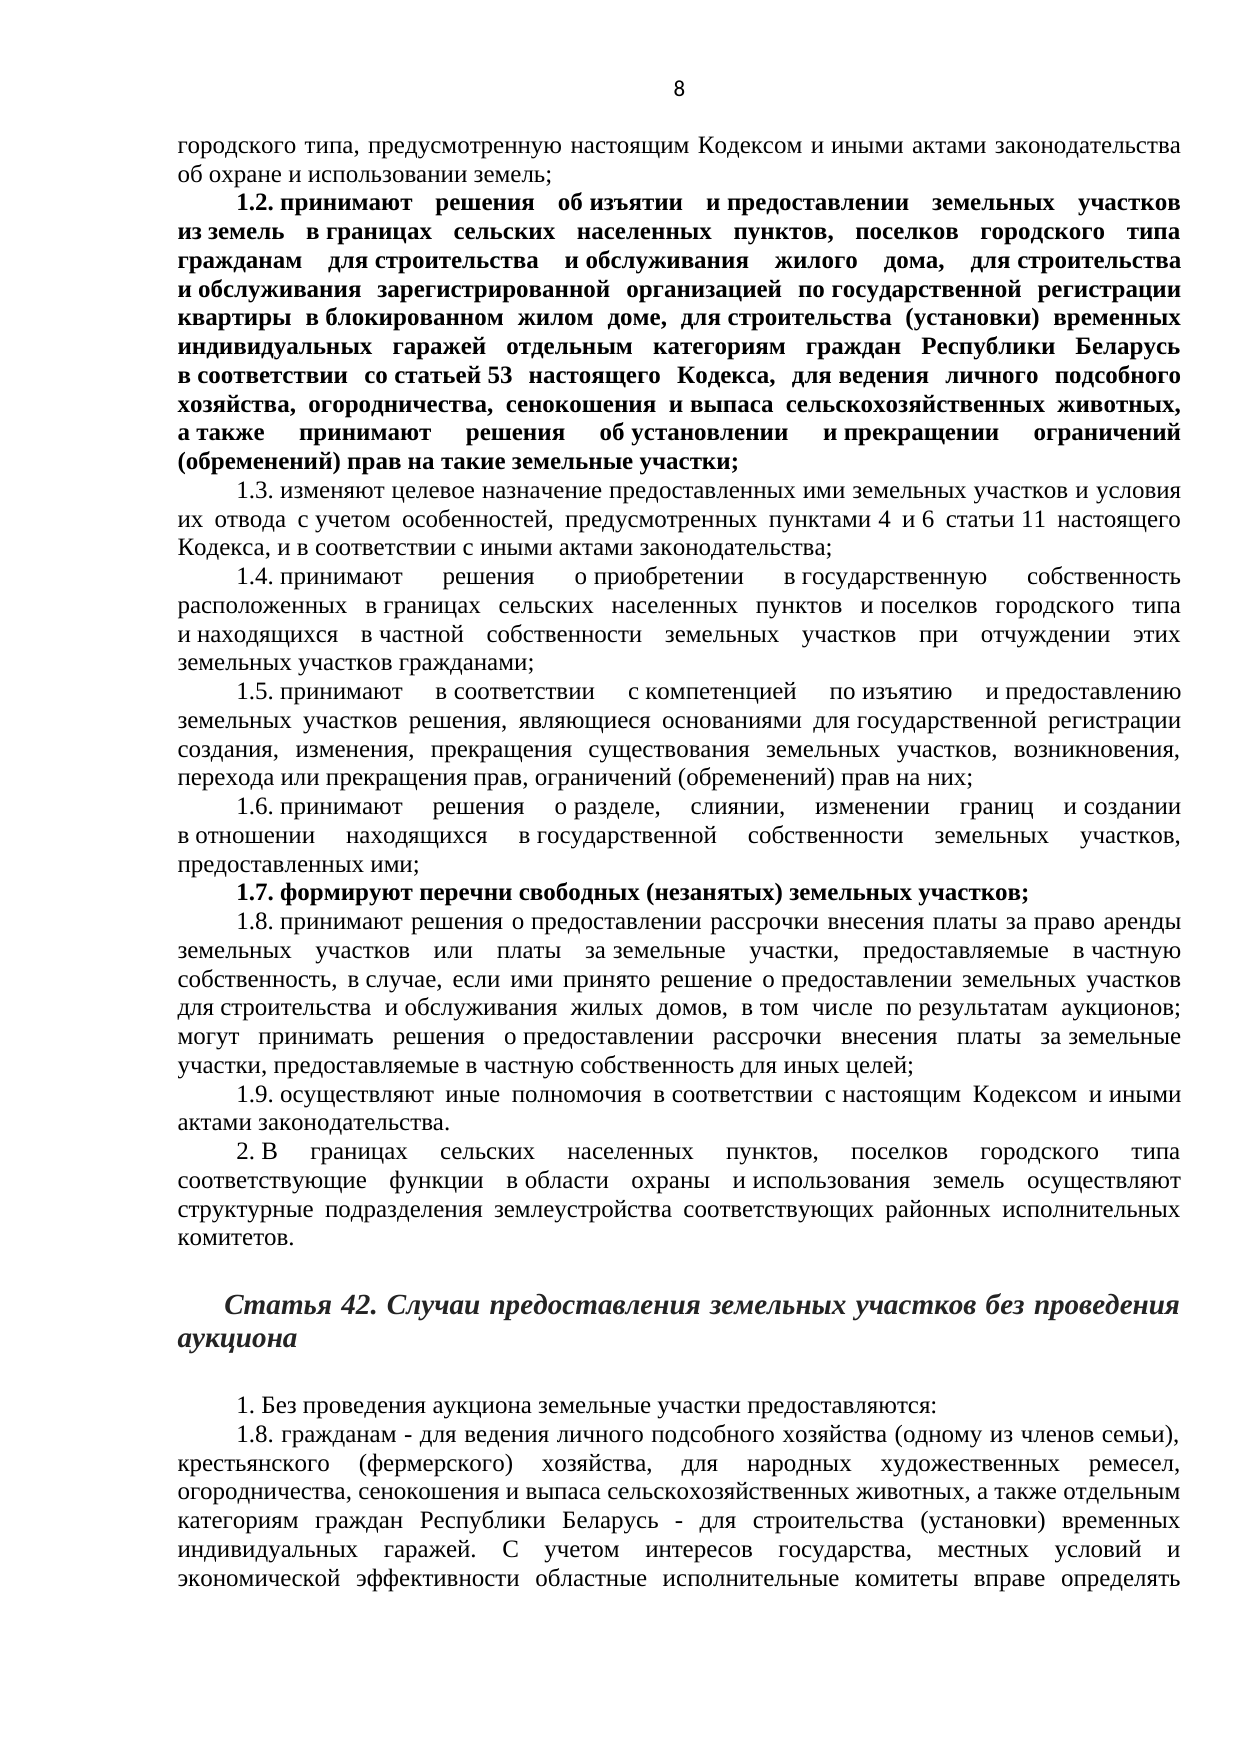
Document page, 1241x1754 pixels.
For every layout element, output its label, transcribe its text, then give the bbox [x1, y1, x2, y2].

text 1.9. осуществляют иные полномочия в соответствии с настоящим Кодексом и иными актами законодательства. [177, 1079, 1181, 1136]
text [177, 130, 1181, 187]
text 1.7. формируют перечни свободных (незанятых) земельных участков; [177, 877, 1181, 906]
text 1.2. принимают решения об изъятии и предоставлении земельных участков из земель в границах сельских населенных пунктов, поселков городского типа гражданам для строительства и обслуживания жилого дома, для строительства и обслуживания зарегистрированной организацией по государственной регистрации квартиры в блокированном жилом доме, для строительства (установки) временных индивидуальных гаражей отдельным категориям граждан Республики Беларусь в соответствии со статьей 53 настоящего Кодекса, для ведения личного подсобного хозяйства, огородничества, сенокошения и выпаса сельскохозяйственных животных, а также принимают решения об установлении и прекращении ограничений (обременений) прав на такие земельные участки; [177, 187, 1181, 475]
text 1.6. принимают решения о разделе, слиянии, изменении границ и создании в отношении находящихся в государственной собственности земельных участков, предоставленных ими; [177, 791, 1181, 877]
text Статья 42. Случаи предоставления земельных участков без проведения аукциона [177, 1287, 1181, 1354]
text 1.4. принимают решения о приобретении в государственную собственность расположенных в границах сельских населенных пунктов и поселков городского типа и находящихся в частной собственности земельных участков при отчуждении этих земельных участков гражданами; [177, 561, 1181, 676]
text 2. В границах сельских населенных пунктов, поселков городского типа соответствующие функции в области охраны и использования земель осуществляют структурные подразделения землеустройства соответствующих районных исполнительных комитетов. [177, 1136, 1181, 1251]
text 1.8. принимают решения о предоставлении рассрочки внесения платы за право аренды земельных участков или платы за земельные участки, предоставляемые в частную собственность, в случае, если ими принято решение о предоставлении земельных участков для строительства и обслуживания жилых домов, в том числе по результатам аукционов; могут принимать решения о предоставлении рассрочки внесения платы за земельные участки, предоставляемые в частную собственность для иных целей; [177, 906, 1181, 1079]
text 1.3. изменяют целевое назначение предоставленных ими земельных участков и условия их отвода с учетом особенностей, предусмотренных пунктами 4 и 6 статьи 11 настоящего Кодекса, и в соответствии с иными актами законодательства; [177, 475, 1181, 561]
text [177, 1419, 1181, 1591]
text 1. Без проведения аукциона земельные участки предоставляются: [177, 1390, 1181, 1419]
text 1.5. принимают в соответствии с компетенцией по изъятию и предоставлению земельных участков решения, являющиеся основаниями для государственной регистрации создания, изменения, прекращения существования земельных участков, возникновения, перехода или прекращения прав, ограничений (обременений) прав на них; [177, 676, 1181, 791]
